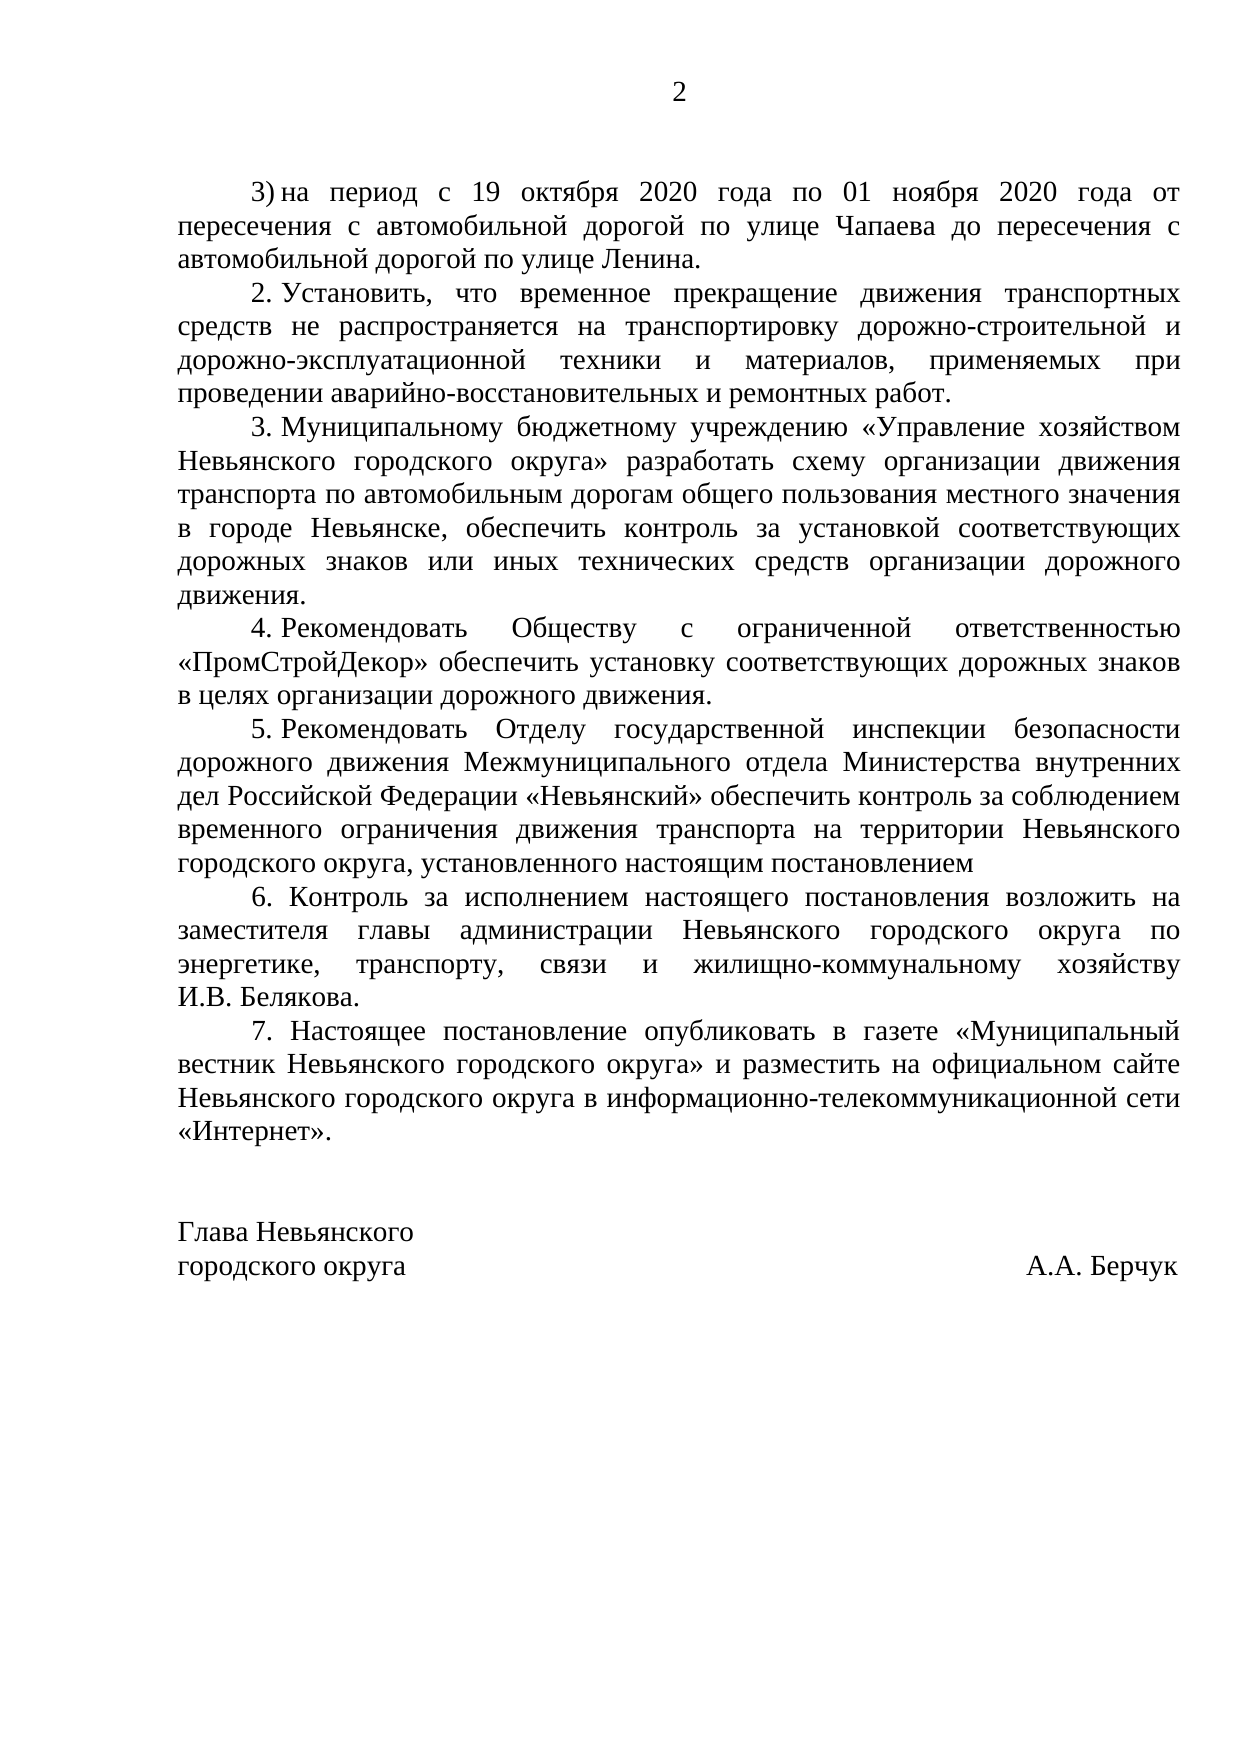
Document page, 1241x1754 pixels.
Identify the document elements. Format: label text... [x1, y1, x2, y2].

list на период с 19 октября 2020 года по 01 ноября 2020 года от пересечения с автомобильной дорогой по улице Чапаева до пересечения с автомобильной дорогой по улице Ленина. [177, 174, 1181, 275]
list Рекомендовать Обществу с ограниченной ответственностью «ПромСтройДекор» обеспечить установку соответствующих дорожных знаков в целях организации дорожного движения. [177, 610, 1181, 711]
list Муниципальному бюджетному учреждению «Управление хозяйством Невьянского городского округа» разработать схему организации движения транспорта по автомобильным дорогам общего пользования местного значения в городе Невьянске, обеспечить контроль за установкой соответствующих дорожных знаков или иных технических средств организации дорожного движения. [177, 409, 1181, 610]
text городского округа А.А. Берчук [177, 1248, 1181, 1281]
list Установить, что временное прекращение движения транспортных средств не распространяется на транспортировку дорожно-строительной и дорожно-эксплуатационной техники и материалов, применяемых при проведении аварийно-восстановительных и ремонтных работ. [177, 275, 1181, 409]
text 6. Контроль за исполнением настоящего постановления возложить на заместителя главы администрации Невьянского городского округа по энергетике, транспорту, связи и жилищно-коммунальному хозяйству И.В. Белякова. [177, 879, 1181, 1013]
text Глава Невьянского [177, 1214, 1181, 1248]
list Рекомендовать Отделу государственной инспекции безопасности дорожного движения Межмуниципального отдела Министерства внутренних дел Российской Федерации «Невьянский» обеспечить контроль за соблюдением временного ограничения движения транспорта на территории Невьянского городского округа, установленного настоящим постановлением [177, 711, 1181, 879]
text 7. Настоящее постановление опубликовать в газете «Муниципальный вестник Невьянского городского округа» и разместить на официальном сайте Невьянского городского округа в информационно-телекоммуникационной сети «Интернет». [177, 1013, 1181, 1147]
